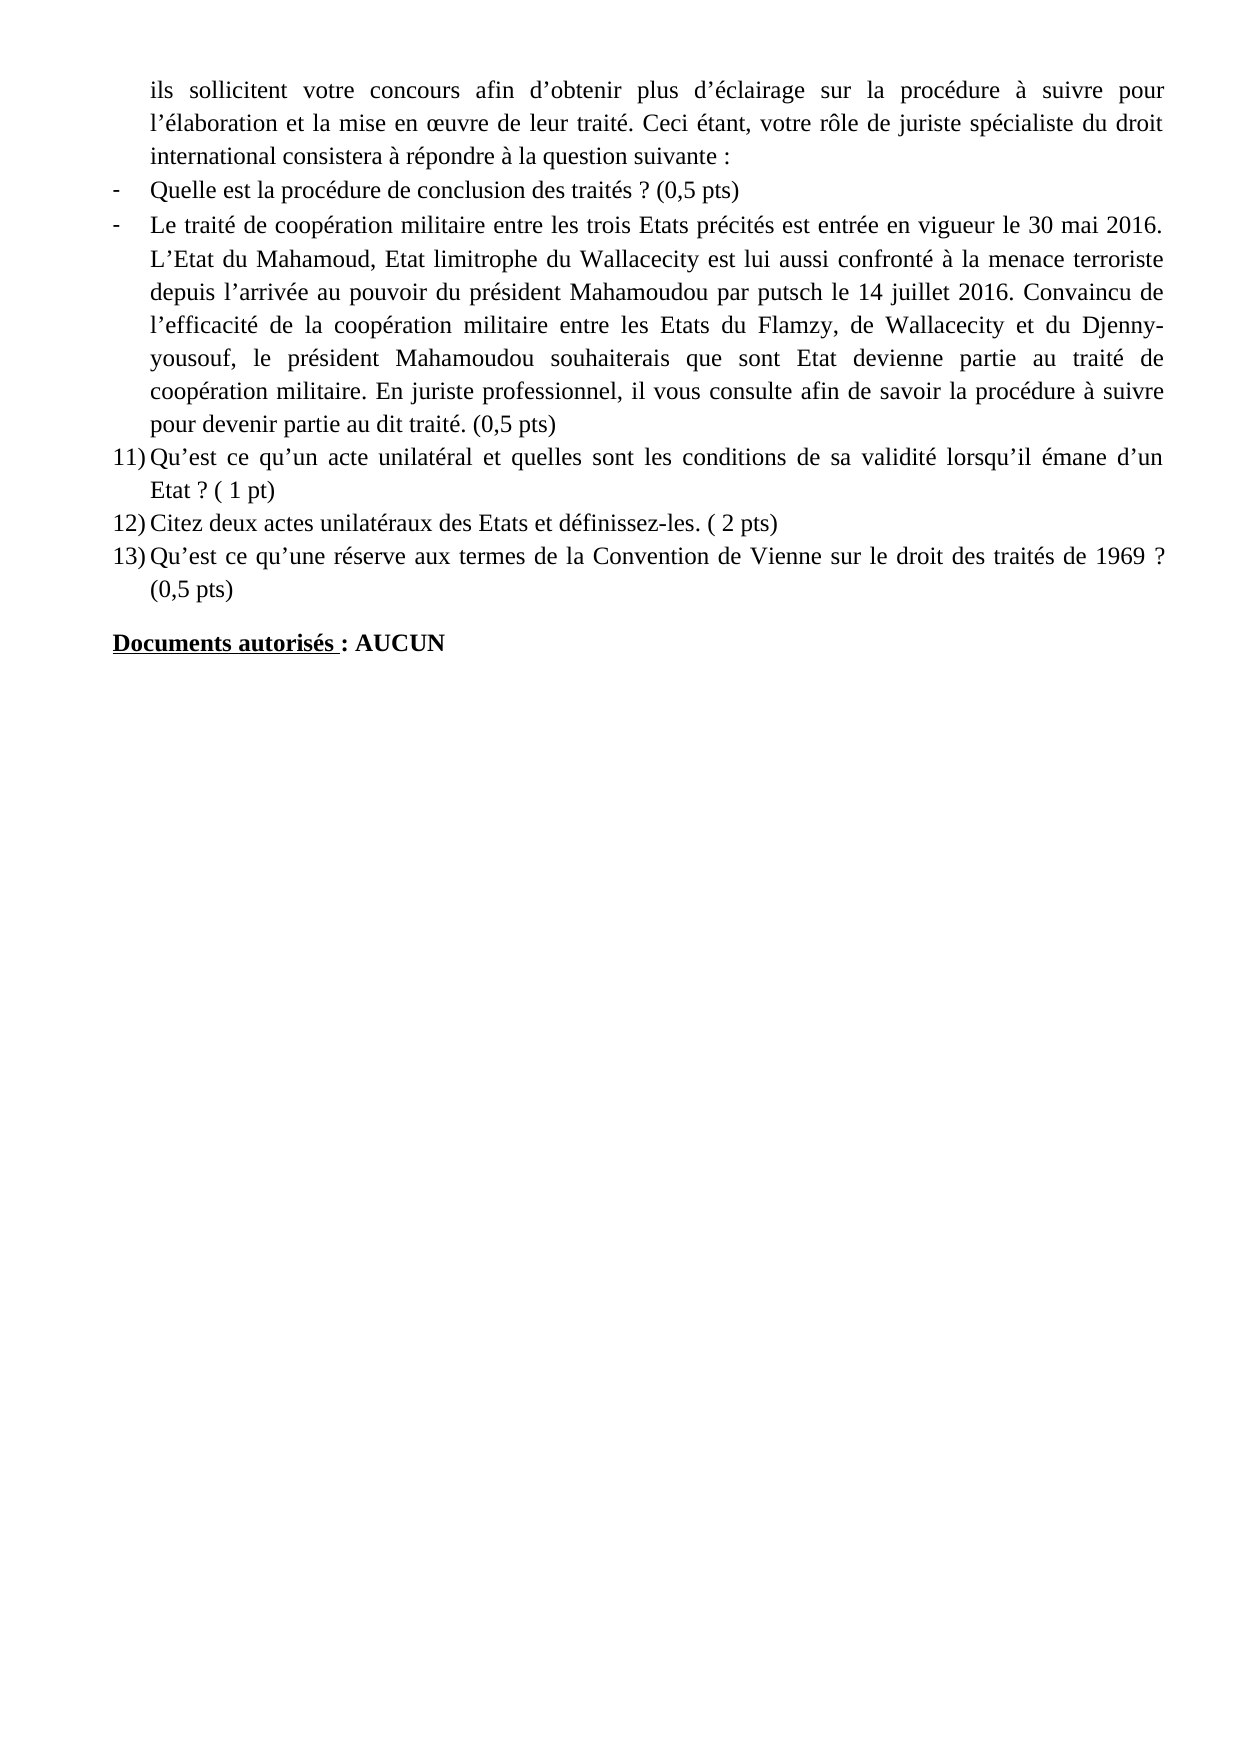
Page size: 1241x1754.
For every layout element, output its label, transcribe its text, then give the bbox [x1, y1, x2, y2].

list Qu’est ce qu’une réserve aux termes de la Convention de Vienne sur le droit des traités de 1969 ? (0,5 pts) [112, 541, 1165, 603]
list Qu’est ce qu’un acte unilatéral et quelles sont les conditions de sa validité lorsqu’il émane d’un Etat ? ( 1 pt) [112, 442, 1165, 504]
text Documents autorisés : AUCUN [112, 628, 1165, 657]
list Citez deux actes unilatéraux des Etats et définissez-les. ( 2 pts) [112, 508, 1165, 537]
list Le traité de coopération militaire entre les trois Etats précités est entrée en vigueur le 30 mai 2016. L’Etat du Mahamoud, Etat limitrophe du Wallacecity est lui aussi confronté à la menace terroriste depuis l’arrivée au pouvoir du président Mahamoudou par putsch le 14 juillet 2016. Convaincu de l’efficacité de la coopération militaire entre les Etats du Flamzy, de Wallacecity et du Djenny-yousouf, le président Mahamoudou souhaiterais que sont Etat devienne partie au traité de coopération militaire. En juriste professionnel, il vous consulte afin de savoir la procédure à suivre pour devenir partie au dit traité. (0,5 pts) [112, 209, 1165, 438]
list Quelle est la procédure de conclusion des traités ? (0,5 pts) [112, 174, 1165, 204]
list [112, 75, 1165, 170]
